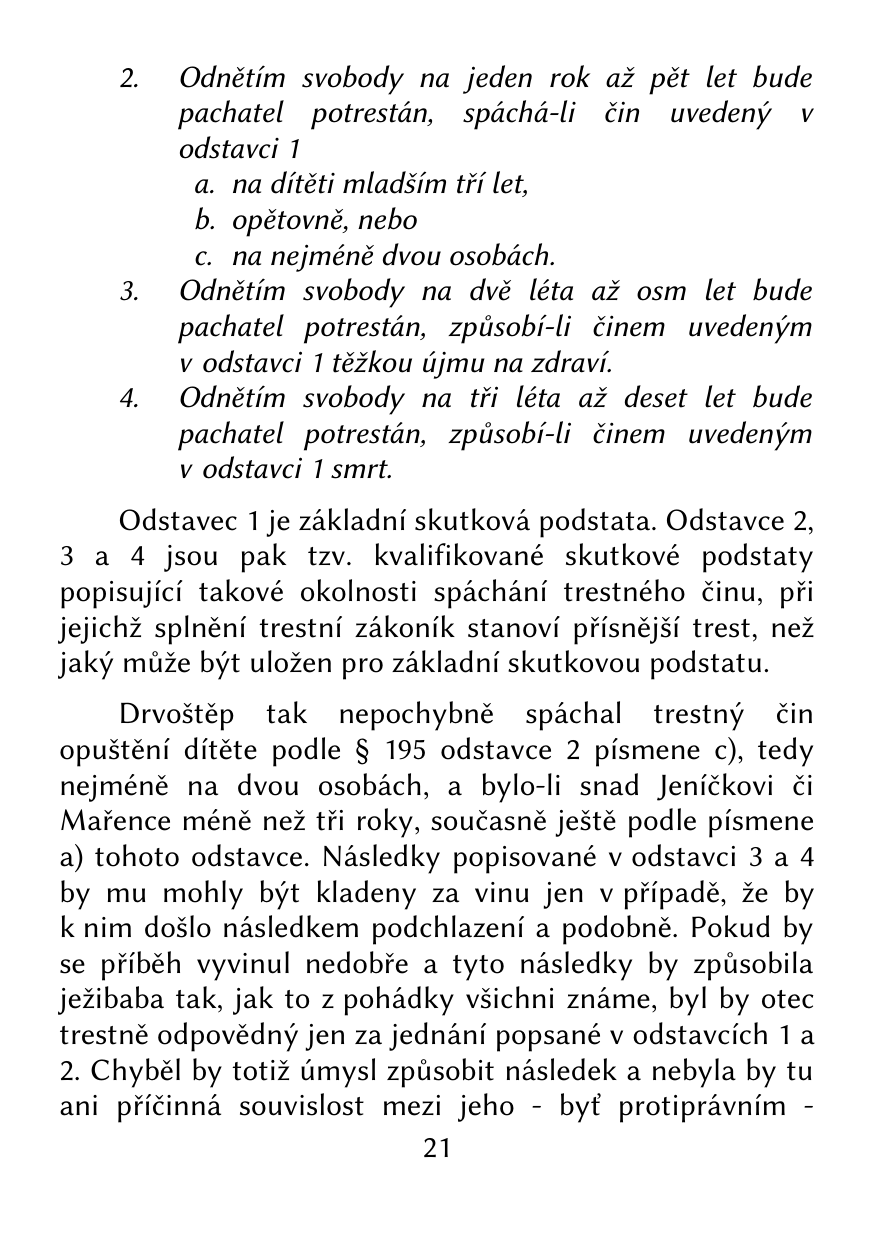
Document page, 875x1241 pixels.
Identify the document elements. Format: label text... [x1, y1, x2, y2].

list opětovně, nebo [193, 202, 815, 237]
list na dítěti mladším tří let, [193, 166, 815, 202]
list Odnětím svobody na jeden rok až pět let bude pachatel potrestán, spáchá-li čin uvedený v odstavci 1 [118, 59, 815, 166]
list Odnětím svobody na tři léta až deset let bude pachatel potrestán, způsobí-li činem uvedeným v odstavci 1 smrt. [118, 380, 815, 487]
list Odnětím svobody na dvě léta až osm let bude pachatel potrestán, způsobí-li činem uvedeným v odstavci 1 těžkou újmu na zdraví. [118, 273, 815, 380]
list na nejméně dvou osobách. [193, 237, 815, 273]
text Odstavec 1 je základní skutková podstata. Odstavce 2, 3 a 4 jsou pak tzv. kvalifikované skutkové podstaty popisující takové okolnosti spáchání trestného činu, při jejichž splnění trestní zákoník stanoví přísnější trest, než jaký může být uložen pro základní skutkovou podstatu. [59, 502, 815, 680]
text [59, 696, 815, 1123]
